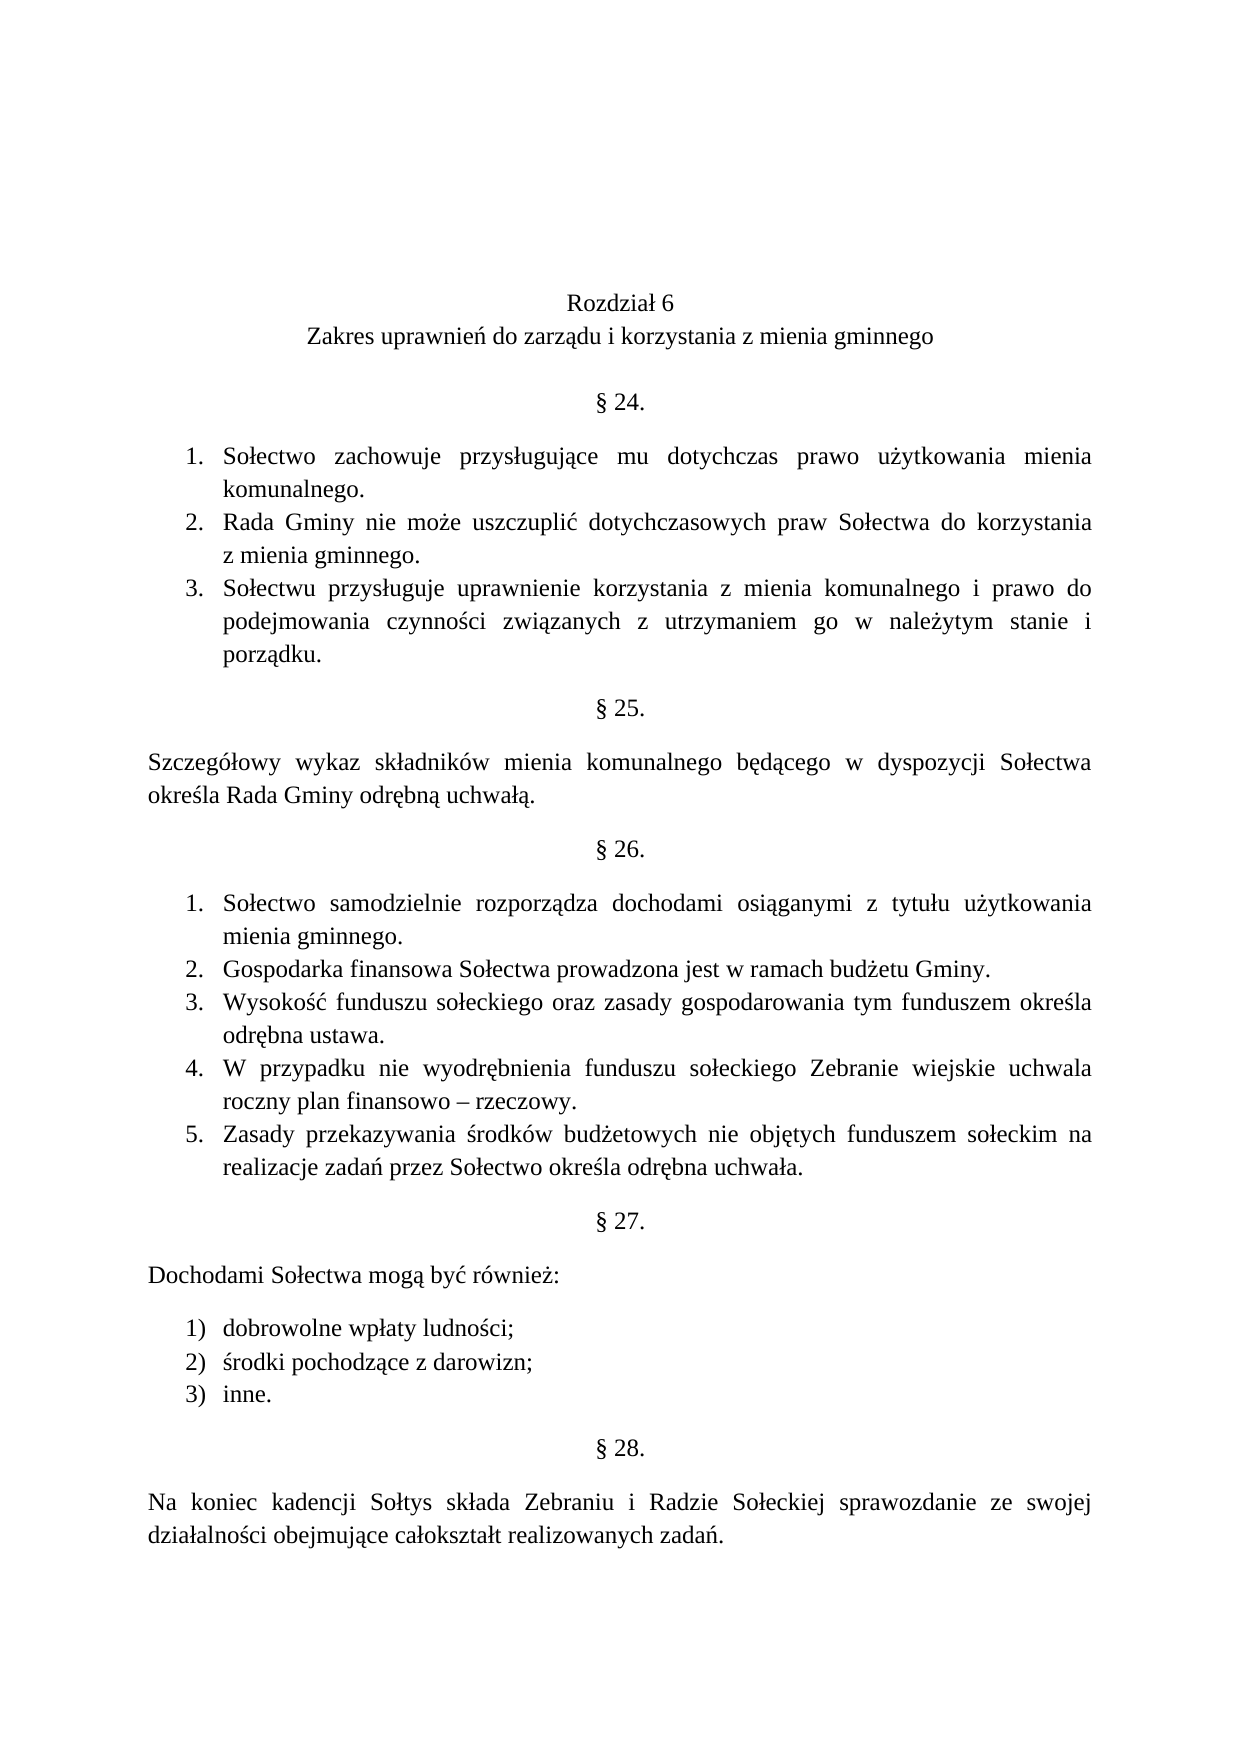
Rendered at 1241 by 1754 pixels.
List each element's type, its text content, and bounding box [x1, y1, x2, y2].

list Rada Gminy nie może uszczuplić dotychczasowych praw Sołectwa do korzystania z mienia gminnego. [185, 507, 1093, 569]
text Rozdział 6 [148, 288, 1093, 317]
list W przypadku nie wyodrębnienia funduszu sołeckiego Zebranie wiejskie uchwala roczny plan finansowo – rzeczowy. [185, 1053, 1093, 1115]
list Wysokość funduszu sołeckiego oraz zasady gospodarowania tym funduszem określa odrębna ustawa. [185, 987, 1093, 1049]
text § 28. [148, 1433, 1093, 1462]
list środki pochodzące z darowizn; [185, 1347, 1093, 1375]
list inne. [185, 1379, 1093, 1408]
text Na koniec kadencji Sołtys składa Zebraniu i Radzie Sołeckiej sprawozdanie ze swojej działalności obejmujące całokształt realizowanych zadań. [148, 1487, 1093, 1549]
text Zakres uprawnień do zarządu i korzystania z mienia gminnego [148, 321, 1093, 350]
text Szczegółowy wykaz składników mienia komunalnego będącego w dyspozycji Sołectwa określa Rada Gminy odrębną uchwałą. [148, 747, 1093, 809]
list Zasady przekazywania środków budżetowych nie objętych funduszem sołeckim na realizacje zadań przez Sołectwo określa odrębna uchwała. [185, 1119, 1093, 1181]
text § 26. [148, 834, 1093, 863]
list Sołectwu przysługuje uprawnienie korzystania z mienia komunalnego i prawo do podejmowania czynności związanych z utrzymaniem go w należytym stanie i porządku. [185, 573, 1093, 668]
list Gospodarka finansowa Sołectwa prowadzona jest w ramach budżetu Gminy. [185, 954, 1093, 983]
list Sołectwo zachowuje przysługujące mu dotychczas prawo użytkowania mienia komunalnego. [185, 441, 1093, 503]
text § 27. [148, 1206, 1093, 1234]
list dobrowolne wpłaty ludności; [185, 1313, 1093, 1342]
list Sołectwo samodzielnie rozporządza dochodami osiąganymi z tytułu użytkowania mienia gminnego. [185, 888, 1093, 949]
text § 24. [148, 387, 1093, 416]
text § 25. [148, 693, 1093, 722]
text Dochodami Sołectwa mogą być również: [148, 1260, 1093, 1288]
